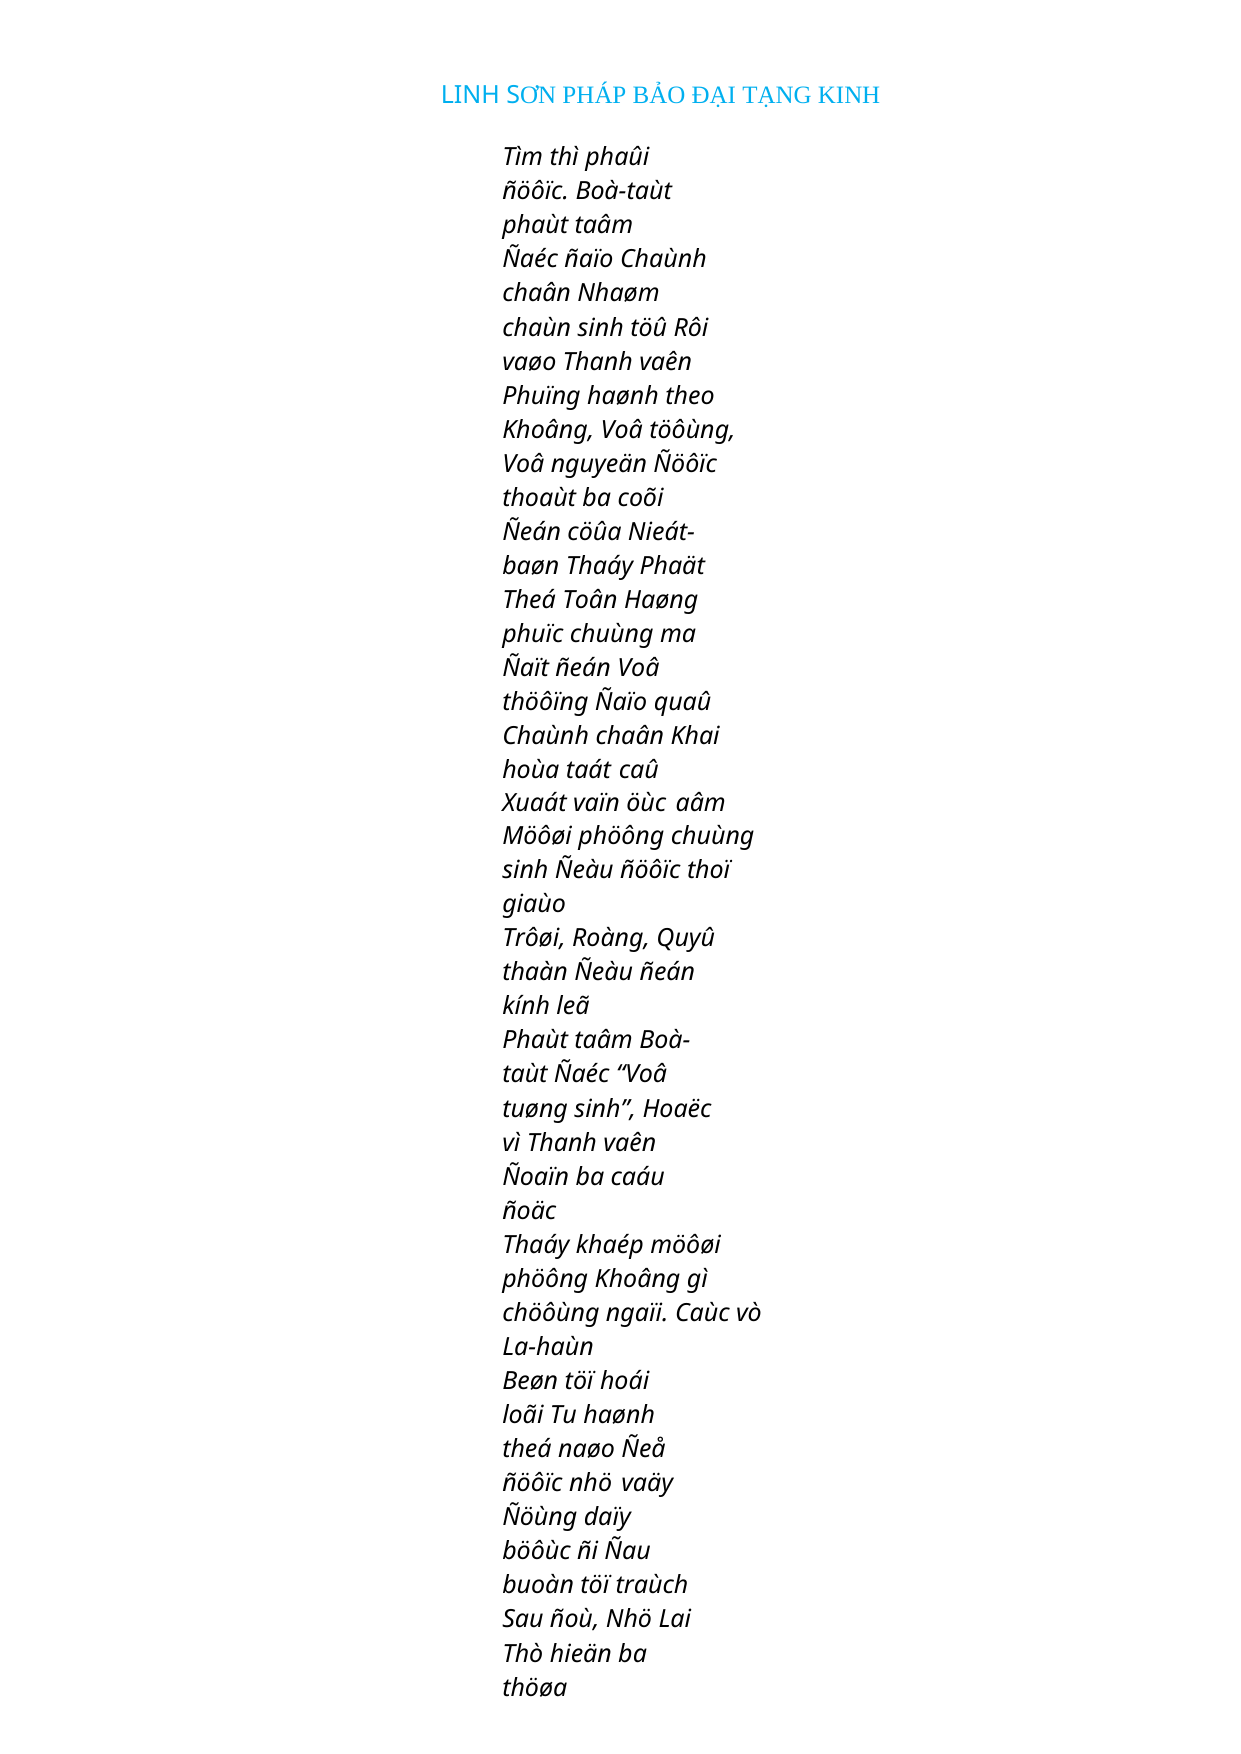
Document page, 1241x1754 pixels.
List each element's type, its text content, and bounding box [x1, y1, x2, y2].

text Xuaát vaïn öùc aâm [502, 786, 1065, 818]
text Beøn töï hoái loãi Tu haønh theá naøo Ñeå ñöôïc nhö vaäy [502, 1363, 679, 1499]
text Trôøi, Roàng, Quyû thaàn Ñeàu ñeán kính leã [502, 920, 730, 1022]
text Thaáy khaép möôøi phöông Khoâng gì chöôùng ngaïi. Caùc vò La-haùn [502, 1226, 770, 1363]
text Ñeán cöûa Nieát-baøn Thaáy Phaät Theá Toân Haøng phuïc chuùng ma Ñaït ñeán Voâ thöôïng Ñaïo quaû Chaùnh chaân Khai hoùa taát caû [502, 513, 730, 786]
text Ñaéc ñaïo Chaùnh chaân Nhaøm chaùn sinh töû Rôi vaøo Thanh vaên [502, 241, 727, 377]
text Phaùt taâm Boà-taùt Ñaéc “Voâ tuøng sinh”, Hoaëc vì Thanh vaên Ñoaïn ba caáu ñoäc [502, 1022, 716, 1226]
text Ñöùng daïy böôùc ñi Ñau buoàn töï traùch Sau ñoù, Nhö Lai Thò hieän ba thöøa [502, 1499, 697, 1703]
text Möôøi phöông chuùng sinh Ñeàu ñöôïc thoï giaùo [502, 818, 770, 920]
text Tìm thì phaûi ñöôïc. Boà-taùt phaùt taâm [502, 139, 694, 241]
text Phuïng haønh theo Khoâng, Voâ töôùng, Voâ nguyeän Ñöôïc thoaùt ba coõi [502, 377, 770, 513]
